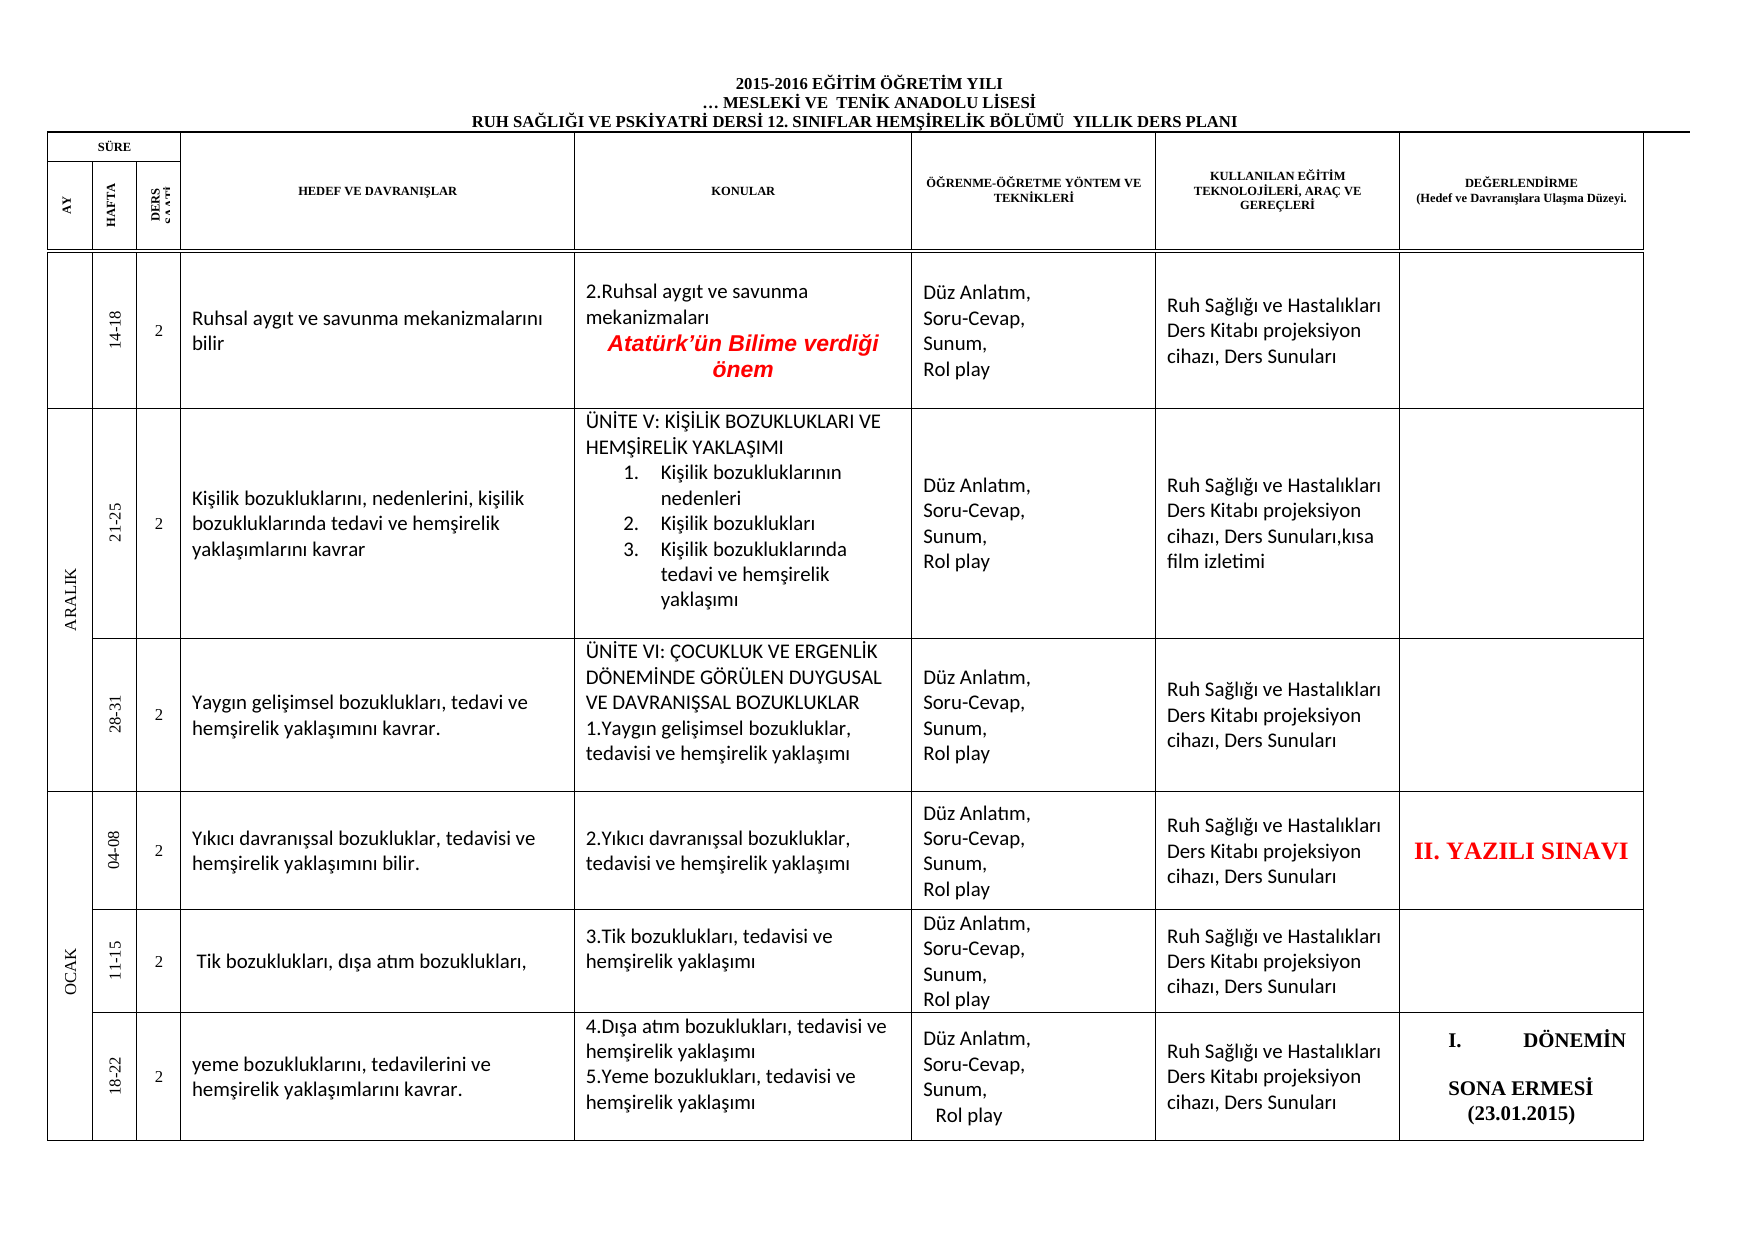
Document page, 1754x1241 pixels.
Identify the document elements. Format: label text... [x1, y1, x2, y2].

table_cell [1400, 409, 1643, 637]
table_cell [912, 1013, 1155, 1140]
table_cell ARALIK [48, 409, 92, 791]
table_cell 2 [137, 253, 180, 408]
table_cell [1400, 639, 1643, 791]
table_cell 28-31 [93, 639, 136, 791]
table_cell Düz Anlatım, Soru-Cevap, Sunum, Rol play [912, 639, 1155, 791]
table_cell yeme bozukluklarını, tedavilerini ve hemşirelik yaklaşımlarını kavrar. [181, 1013, 574, 1140]
table_cell Ruh Sağlığı ve Hastalıkları Ders Kitabı projeksiyon cihazı, Ders Sunuları [1156, 639, 1399, 791]
table_cell 2 [137, 639, 180, 791]
table_cell [1400, 253, 1643, 408]
table_cell 18-22 [93, 1013, 136, 1140]
table_cell 2.Yıkıcı davranışsal bozukluklar, tedavisi ve hemşirelik yaklaşımı [575, 792, 911, 909]
table_cell Tik bozuklukları, dışa atım bozuklukları, [181, 910, 574, 1012]
table_cell Ruh Sağlığı ve Hastalıkları Ders Kitabı projeksiyon cihazı, Ders Sunuları,kısa film izletimi [1156, 409, 1399, 637]
table_cell 3.Tik bozuklukları, tedavisi ve hemşirelik yaklaşımı [575, 910, 911, 1012]
table_cell Yaygın gelişimsel bozuklukları, tedavi ve hemşirelik yaklaşımını kavrar. [181, 639, 574, 791]
table_cell Kişilik bozukluklarını, nedenlerini, kişilik bozukluklarında tedavi ve hemşirelik yaklaşımlarını kavrar [181, 409, 574, 637]
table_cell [1156, 1013, 1399, 1140]
table_cell 4.Dışa atım bozuklukları, tedavisi ve hemşirelik yaklaşımı 5.Yeme bozuklukları, tedavisi ve hemşirelik yaklaşımı [575, 1013, 911, 1140]
table_cell OCAK [48, 792, 92, 1140]
table_cell Ruh Sağlığı ve Hastalıkları Ders Kitabı projeksiyon cihazı, Ders Sunuları [1156, 910, 1399, 1012]
table_cell 04-08 [93, 792, 136, 909]
table_cell Düz Anlatım, Soru-Cevap, Sunum, Rol play [912, 792, 1155, 909]
table_cell Ruhsal aygıt ve savunma mekanizmalarını bilir [181, 253, 574, 408]
table_cell 11-15 [93, 910, 136, 1012]
table_cell 2 [137, 409, 180, 637]
table_cell 14-18 [93, 253, 136, 408]
table_cell [1400, 910, 1643, 1012]
table_cell Düz Anlatım, Soru-Cevap, Sunum, Rol play [912, 910, 1155, 1012]
table_cell Yıkıcı davranışsal bozukluklar, tedavisi ve hemşirelik yaklaşımını bilir. [181, 792, 574, 909]
table_cell ÜNİTE V: KİŞİLİK BOZUKLUKLARI VE HEMŞİRELİK YAKLAŞIMI Kişilik bozukluklarının nedenleri Kişilik bozuklukları Kişilik bozukluklarında tedavi ve hemşirelik yaklaşımı [575, 409, 911, 637]
table_cell ÜNİTE VI: ÇOCUKLUK VE ERGENLİK DÖNEMİNDE GÖRÜLEN DUYGUSAL VE DAVRANIŞSAL BOZUKLUKLAR 1.Yaygın gelişimsel bozukluklar, tedavisi ve hemşirelik yaklaşımı [575, 639, 911, 791]
table_cell 2 [137, 910, 180, 1012]
table_cell Düz Anlatım, Soru-Cevap, Sunum, Rol play [912, 409, 1155, 637]
table_cell II. YAZILI SINAVI [1400, 792, 1643, 909]
table_cell DÖNEMİN SONA ERMESİ (23.01.2015) [1400, 1013, 1643, 1140]
table_cell 2.Ruhsal aygıt ve savunma mekanizmaları Atatürk’ün Bilime verdiği önem [575, 253, 911, 408]
table_cell Ruh Sağlığı ve Hastalıkları Ders Kitabı projeksiyon cihazı, Ders Sunuları [1156, 792, 1399, 909]
table_cell 2 [137, 1013, 180, 1140]
table_cell 2 [137, 792, 180, 909]
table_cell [912, 253, 1155, 408]
table_cell 21-25 [93, 409, 136, 637]
table_cell Ruh Sağlığı ve Hastalıkları Ders Kitabı projeksiyon cihazı, Ders Sunuları [1156, 253, 1399, 408]
